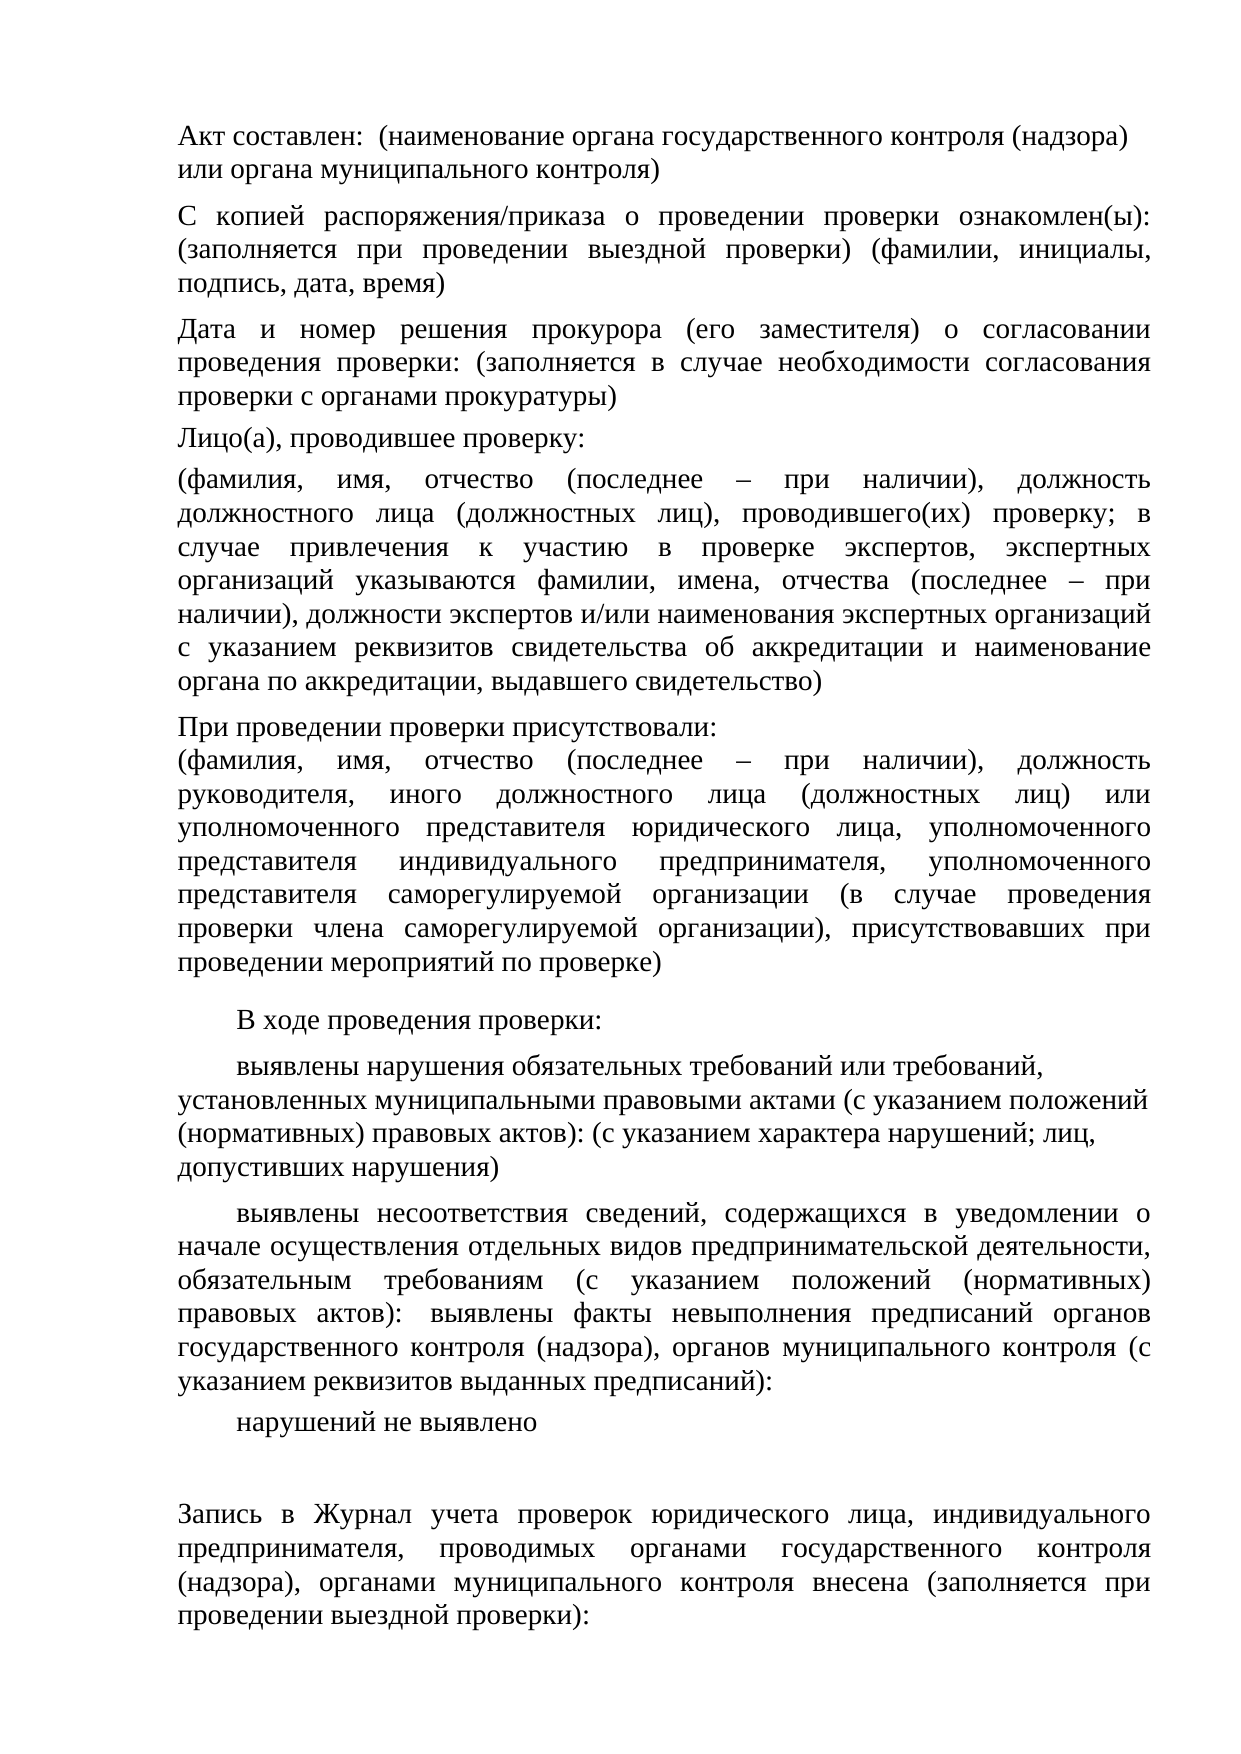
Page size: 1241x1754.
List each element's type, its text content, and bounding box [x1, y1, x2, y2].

text Запись в Журнал учета проверок юридического лица, индивидуального предпринимателя, проводимых органами государственного контроля (надзора), органами муниципального контроля внесена (заполняется при проведении выездной проверки): [177, 1497, 1152, 1631]
text выявлены несоответствия сведений, содержащихся в уведомлении о начале осуществления отдельных видов предпринимательской деятельности, обязательным требованиям (с указанием положений (нормативных) правовых актов): выявлены факты невыполнения предписаний органов государственного контроля (надзора), органов муниципального контроля (с указанием реквизитов выданных предписаний): [177, 1195, 1152, 1396]
text Дата и номер решения прокурора (его заместителя) о согласовании проведения проверки: (заполняется в случае необходимости согласования проверки с органами прокуратуры) [177, 311, 1152, 411]
text нарушений не выявлено [177, 1404, 1152, 1438]
text (фамилия, имя, отчество (последнее – при наличии), должность руководителя, иного должностного лица (должностных лиц) или уполномоченного представителя юридического лица, уполномоченного представителя индивидуального предпринимателя, уполномоченного представителя саморегулируемой организации (в случае проведения проверки члена саморегулируемой организации), присутствовавших при проведении мероприятий по проверке) [177, 742, 1152, 977]
text При проведении проверки присутствовали: [177, 709, 1152, 742]
text Акт составлен: (наименование органа государственного контроля (надзора) или органа муниципального контроля) [177, 118, 1152, 185]
text С копией распоряжения/приказа о проведении проверки ознакомлен(ы): (заполняется при проведении выездной проверки) (фамилии, инициалы, подпись, дата, время) [177, 198, 1152, 298]
text В ходе проведения проверки: [177, 1002, 1152, 1036]
text Лицо(а), проводившее проверку: [177, 420, 1152, 453]
text выявлены нарушения обязательных требований или требований, установленных муниципальными правовыми актами (с указанием положений (нормативных) правовых актов): (с указанием характера нарушений; лиц, допустивших нарушения) [177, 1048, 1152, 1182]
text (фамилия, имя, отчество (последнее – при наличии), должность должностного лица (должностных лиц), проводившего(их) проверку; в случае привлечения к участию в проверке экспертов, экспертных организаций указываются фамилии, имена, отчества (последнее – при наличии), должности экспертов и/или наименования экспертных организаций с указанием реквизитов свидетельства об аккредитации и наименование органа по аккредитации, выдавшего свидетельство) [177, 462, 1152, 696]
